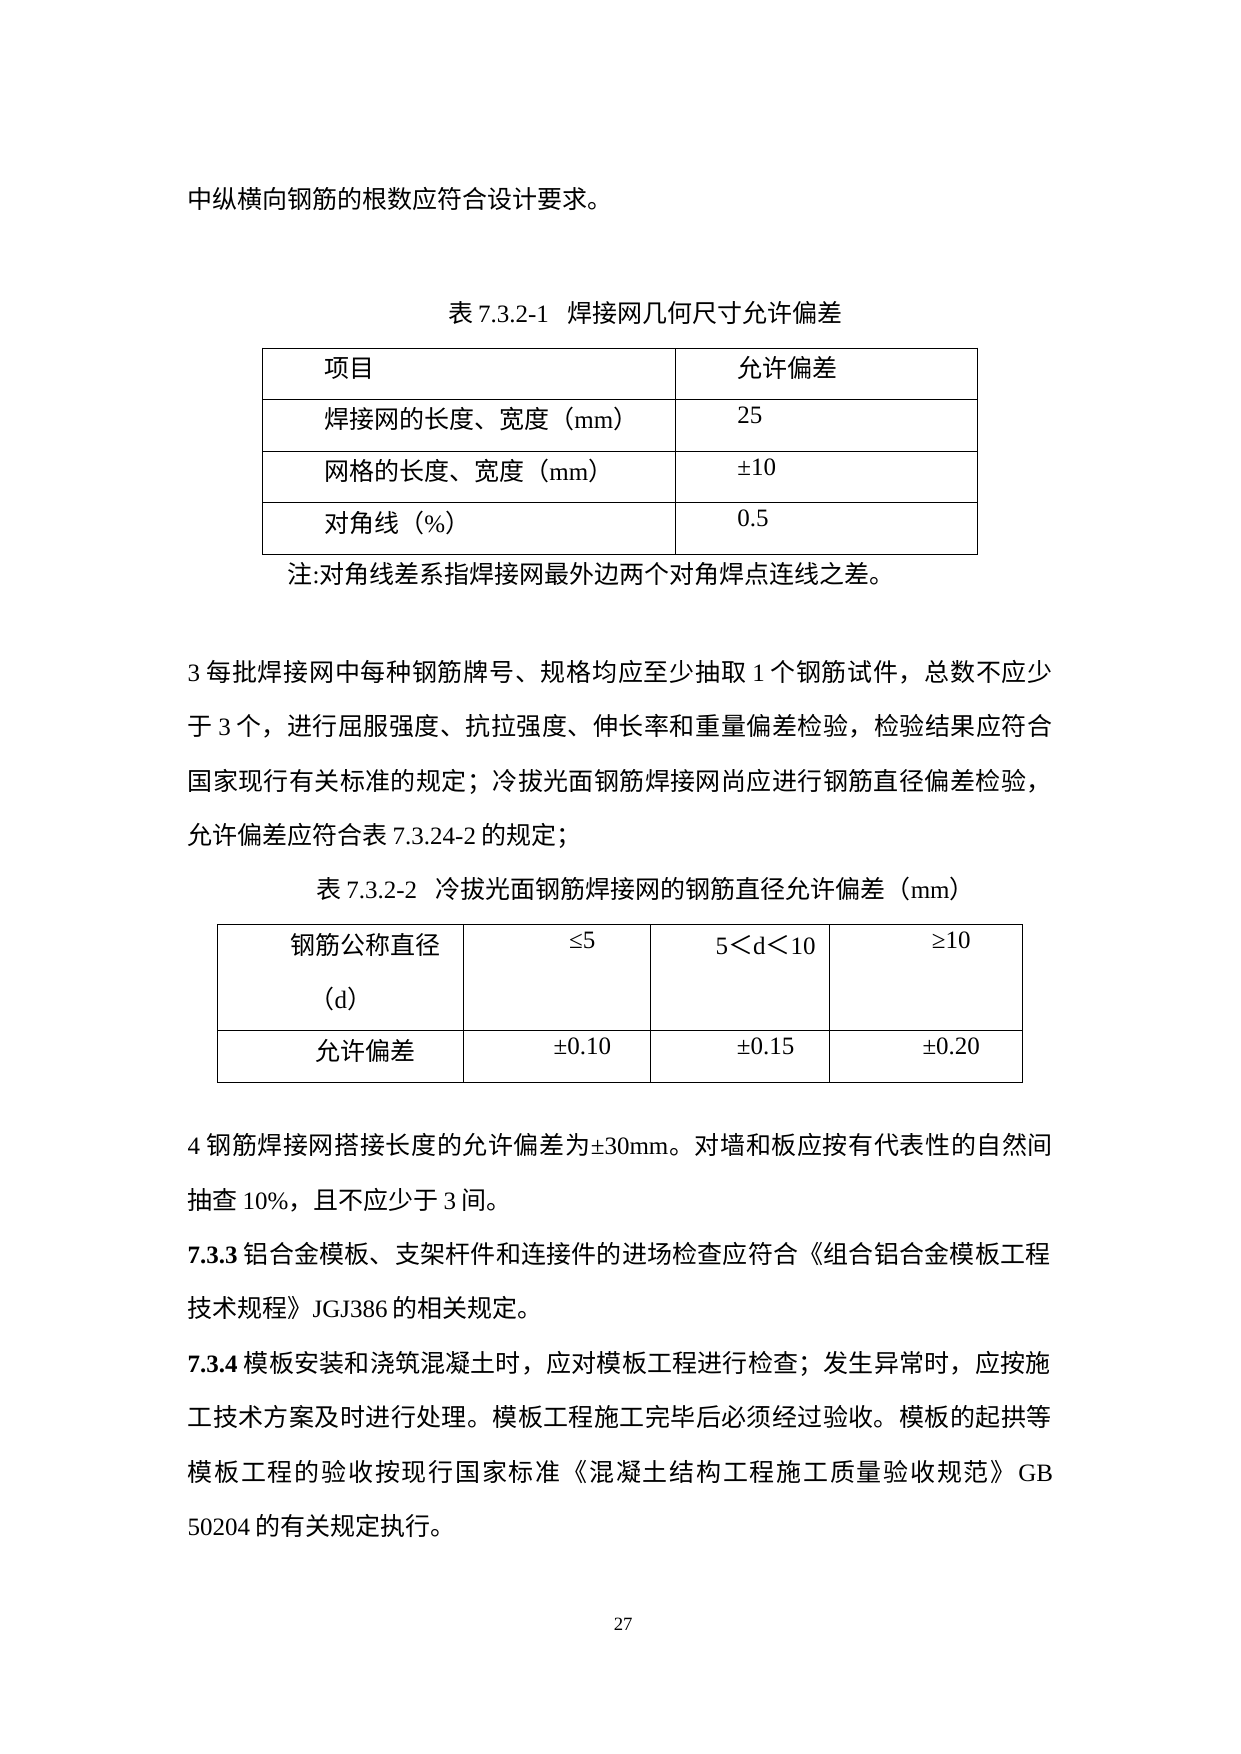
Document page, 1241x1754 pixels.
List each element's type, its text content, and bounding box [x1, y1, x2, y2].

text 表7.3.2-1 焊接网几何尺寸允许偏差 [187, 293, 1053, 329]
table_cell 0.5 [676, 503, 977, 554]
table_cell 允许偏差 [218, 1031, 463, 1082]
text 钢筋焊接网搭接长度的允许偏差为±30mm。对墙和板应按有代表性的自然间抽查10%，且不应少于3间。 [187, 1126, 1053, 1216]
text 每批焊接网中每种钢筋牌号、规格均应至少抽取1个钢筋试件，总数不应少于3个，进行屈服强度、抗拉强度、伸长率和重量偏差检验，检验结果应符合国家现行有关标准的规定；冷拔光面钢筋焊接网尚应进行钢筋直径偏差检验，允许偏差应符合表7.3.24-2的规定； [187, 652, 1053, 852]
table_cell ±0.15 [651, 1031, 829, 1082]
table_header ≤5 [464, 925, 650, 1030]
table_cell 对角线（%） [263, 503, 675, 554]
text 铝合金模板、支架杆件和连接件的进场检查应符合《组合铝合金模板工程技术规程》JGJ386的相关规定。 [187, 1234, 1053, 1325]
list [187, 164, 1053, 232]
table_header 钢筋公称直径（d） [218, 925, 463, 1030]
table_cell ±0.20 [830, 1031, 1022, 1082]
table_cell 焊接网的长度、宽度（mm） [263, 400, 675, 451]
table_header 允许偏差 [676, 349, 977, 399]
table_cell ±10 [676, 452, 977, 502]
table_header 5＜d＜10 [651, 925, 829, 1030]
text 表7.3.2-2 冷拔光面钢筋焊接网的钢筋直径允许偏差（mm） [187, 870, 1053, 906]
table_cell 网格的长度、宽度（mm） [263, 452, 675, 502]
table_cell ±0.10 [464, 1031, 650, 1082]
text 模板安装和浇筑混凝土时，应对模板工程进行检查；发生异常时，应按施工技术方案及时进行处理。模板工程施工完毕后必须经过验收。模板的起拱等模板工程的验收按现行国家标准《混凝土结构工程施工质量验收规范》GB 50204的有关规定执行。 [187, 1343, 1053, 1543]
table_header 项目 [263, 349, 675, 399]
text 注:对角线差系指焊接网最外边两个对角焊点连线之差。 [187, 555, 1053, 591]
table_header ≥10 [830, 925, 1022, 1030]
table_cell 25 [676, 400, 977, 451]
